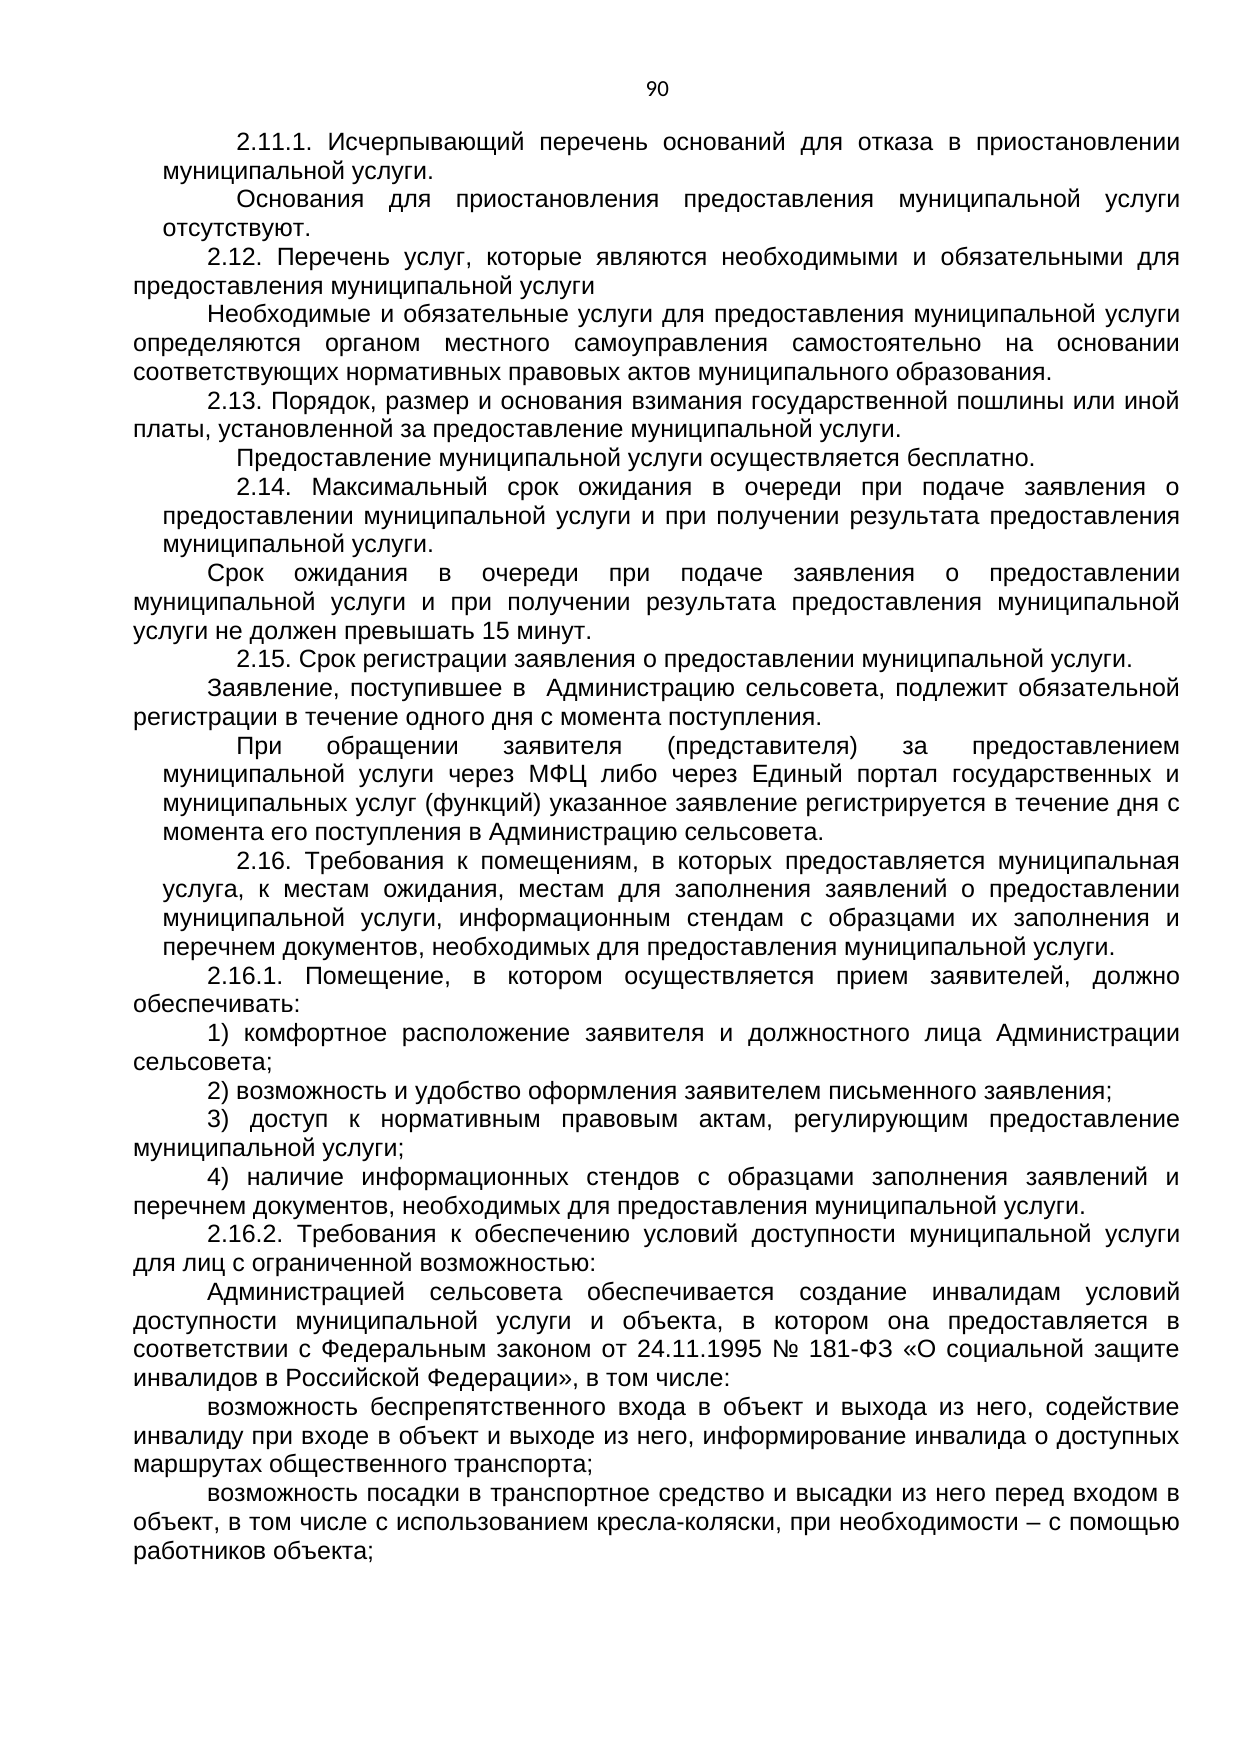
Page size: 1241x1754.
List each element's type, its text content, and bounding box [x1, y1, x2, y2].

text 2.12. Перечень услуг, которые являются необходимыми и обязательными для предоставления муниципальной услуги [133, 242, 1181, 299]
text 4) наличие информационных стендов с образцами заполнения заявлений и перечнем документов, необходимых для предоставления муниципальной услуги. [133, 1162, 1181, 1219]
text Предоставление муниципальной услуги осуществляется бесплатно. [162, 443, 1181, 472]
text возможность беспрепятственного входа в объект и выхода из него, содействие инвалиду при входе в объект и выходе из него, информирование инвалида о доступных маршрутах общественного транспорта; [133, 1392, 1181, 1478]
text Срок ожидания в очереди при подаче заявления о предоставлении муниципальной услуги и при получении результата предоставления муниципальной услуги не должен превышать 15 минут. [133, 558, 1181, 644]
text возможность посадки в транспортное средство и высадки из него перед входом в объект, в том числе с использованием кресла-коляски, при необходимости – с помощью работников объекта; [133, 1478, 1181, 1564]
text Необходимые и обязательные услуги для предоставления муниципальной услуги определяются органом местного самоуправления самостоятельно на основании соответствующих нормативных правовых актов муниципального образования. [133, 299, 1181, 386]
text 2.15. Срок регистрации заявления о предоставлении муниципальной услуги. [162, 644, 1181, 673]
text 2.13. Порядок, размер и основания взимания государственной пошлины или иной платы, установленной за предоставление муниципальной услуги. [133, 386, 1181, 443]
text 2.11.1. Исчерпывающий перечень оснований для отказа в приостановлении муниципальной услуги. [162, 127, 1181, 184]
text 2.16.2. Требования к обеспечению условий доступности муниципальной услуги для лиц с ограниченной возможностью: [133, 1219, 1181, 1277]
text 2.16. Требования к помещениям, в которых предоставляется муниципальная услуга, к местам ожидания, местам для заполнения заявлений о предоставлении муниципальной услуги, информационным стендам с образцами их заполнения и перечнем документов, необходимых для предоставления муниципальной услуги. [162, 846, 1181, 961]
text Администрацией сельсовета обеспечивается создание инвалидам условий доступности муниципальной услуги и объекта, в котором она предоставляется в соответствии с Федеральным законом от 24.11.1995 № 181-ФЗ «О социальной защите инвалидов в Российской Федерации», в том числе: [133, 1277, 1181, 1392]
text 2) возможность и удобство оформления заявителем письменного заявления; [133, 1076, 1181, 1104]
text 2.16.1. Помещение, в котором осуществляется прием заявителей, должно обеспечивать: [133, 961, 1181, 1018]
text При обращении заявителя (представителя) за предоставлением муниципальной услуги через МФЦ либо через Единый портал государственных и муниципальных услуг (функций) указанное заявление регистрируется в течение дня с момента его поступления в Администрацию сельсовета. [162, 731, 1181, 846]
text 1) комфортное расположение заявителя и должностного лица Администрации сельсовета; [133, 1018, 1181, 1076]
text Основания для приостановления предоставления муниципальной услуги отсутствуют. [162, 184, 1181, 242]
text 2.14. Максимальный срок ожидания в очереди при подаче заявления о предоставлении муниципальной услуги и при получении результата предоставления муниципальной услуги. [162, 472, 1181, 558]
text 3) доступ к нормативным правовым актам, регулирующим предоставление муниципальной услуги; [133, 1104, 1181, 1162]
text Заявление, поступившее в Администрацию сельсовета, подлежит обязательной регистрации в течение одного дня с момента поступления. [133, 673, 1181, 731]
